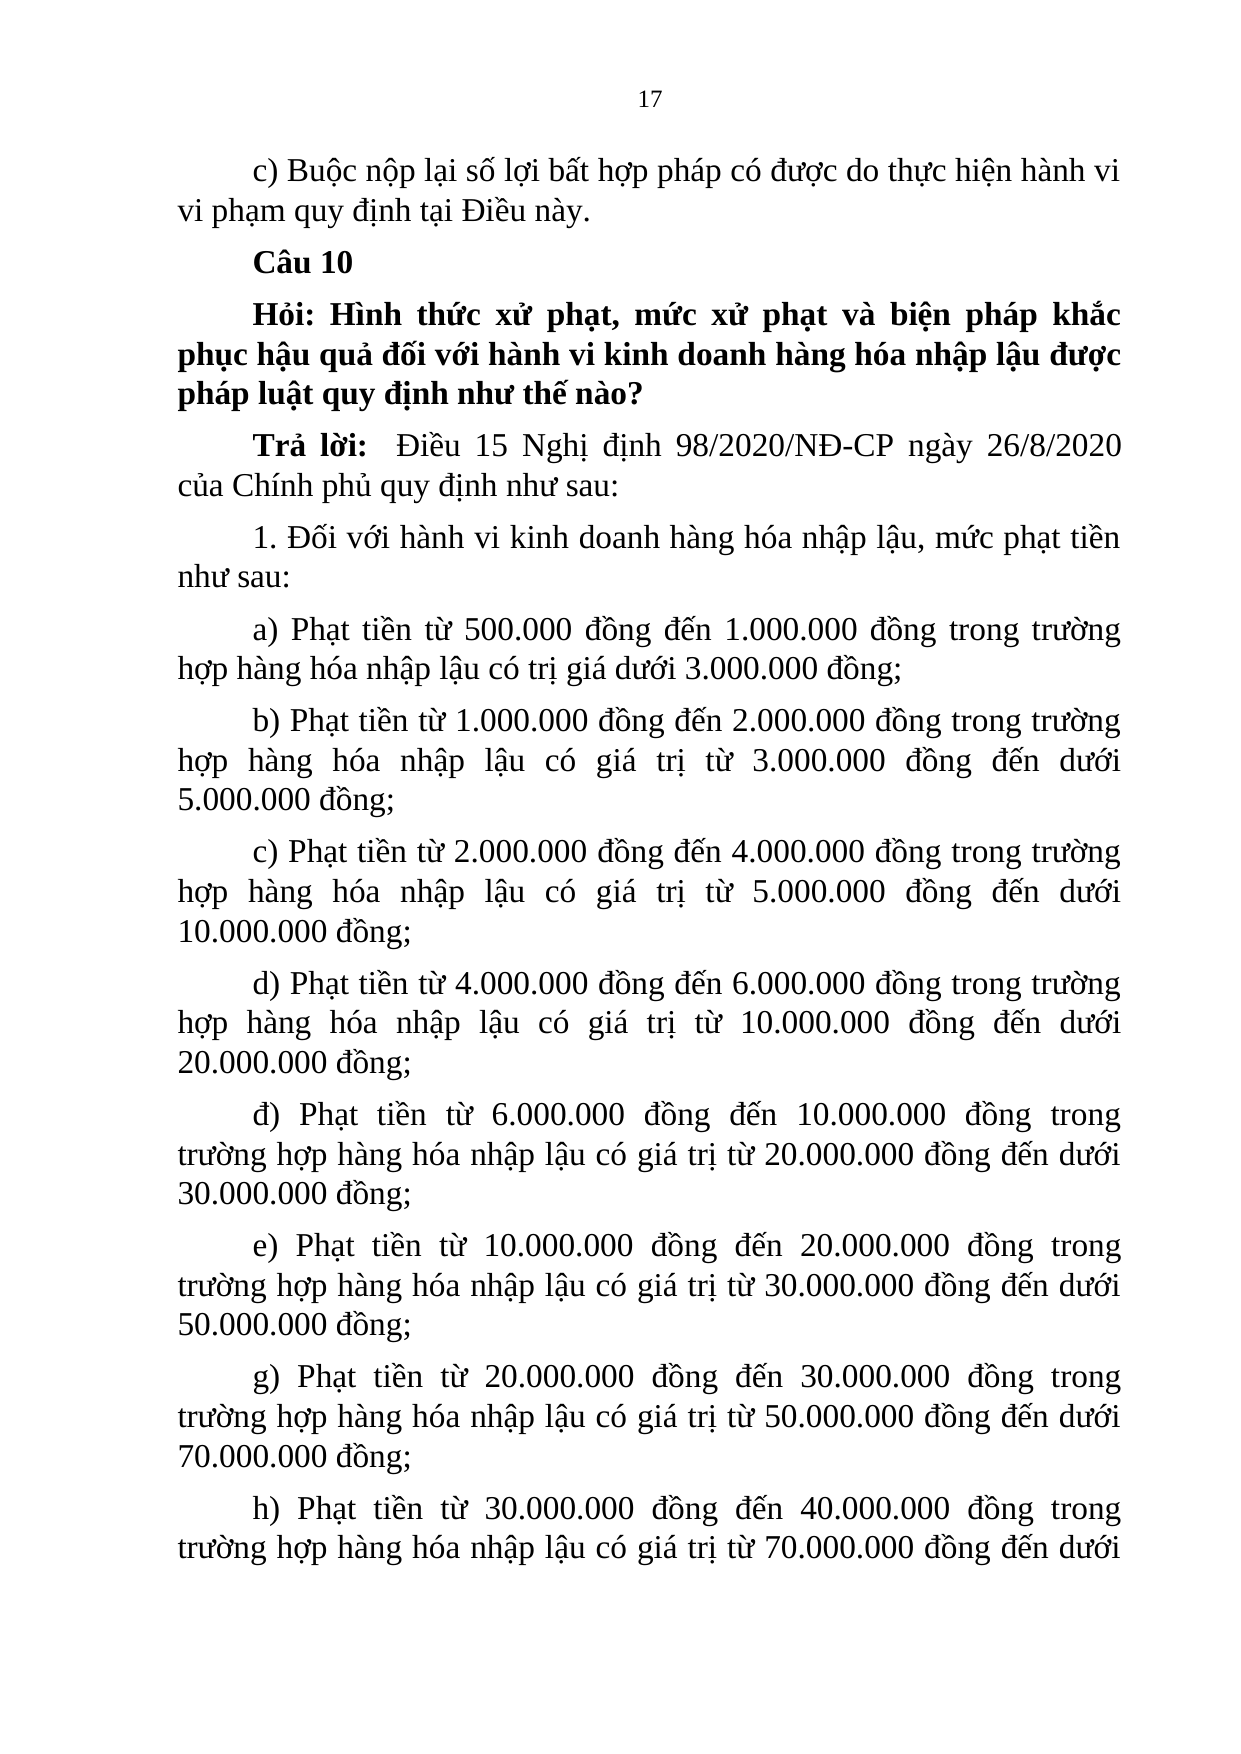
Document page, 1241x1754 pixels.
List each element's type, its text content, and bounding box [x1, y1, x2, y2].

text đ) Phạt tiền từ 6.000.000 đồng đến 10.000.000 đồng trong trường hợp hàng hóa nhập lậu có giá trị từ 20.000.000 đồng đến dưới 30.000.000 đồng; [177, 1094, 1122, 1212]
text c) Phạt tiền từ 2.000.000 đồng đến 4.000.000 đồng trong trường hợp hàng hóa nhập lậu có giá trị từ 5.000.000 đồng đến dưới 10.000.000 đồng; [177, 831, 1122, 950]
text 1. Đối với hành vi kinh doanh hàng hóa nhập lậu, mức phạt tiền như sau: [177, 517, 1122, 596]
text Câu 10 [177, 242, 1122, 281]
text c) Buộc nộp lại số lợi bất hợp pháp có được do thực hiện hành vi vi phạm quy định tại Điều này. [177, 150, 1122, 229]
text Trả lời: Điều 15 Nghị định 98/2020/NĐ-CP ngày 26/8/2020 của Chính phủ quy định như sau: [177, 425, 1122, 504]
text a) Phạt tiền từ 500.000 đồng đến 1.000.000 đồng trong trường hợp hàng hóa nhập lậu có trị giá dưới 3.000.000 đồng; [177, 608, 1122, 687]
text d) Phạt tiền từ 4.000.000 đồng đến 6.000.000 đồng trong trường hợp hàng hóa nhập lậu có giá trị từ 10.000.000 đồng đến dưới 20.000.000 đồng; [177, 962, 1122, 1081]
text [177, 1487, 1122, 1567]
text e) Phạt tiền từ 10.000.000 đồng đến 20.000.000 đồng trong trường hợp hàng hóa nhập lậu có giá trị từ 30.000.000 đồng đến dưới 50.000.000 đồng; [177, 1225, 1122, 1344]
text b) Phạt tiền từ 1.000.000 đồng đến 2.000.000 đồng trong trường hợp hàng hóa nhập lậu có giá trị từ 3.000.000 đồng đến dưới 5.000.000 đồng; [177, 700, 1122, 819]
text Hỏi: Hình thức xử phạt, mức xử phạt và biện pháp khắc phục hậu quả đối với hành vi kinh doanh hàng hóa nhập lậu được pháp luật quy định như thế nào? [177, 294, 1122, 412]
text g) Phạt tiền từ 20.000.000 đồng đến 30.000.000 đồng trong trường hợp hàng hóa nhập lậu có giá trị từ 50.000.000 đồng đến dưới 70.000.000 đồng; [177, 1356, 1122, 1475]
